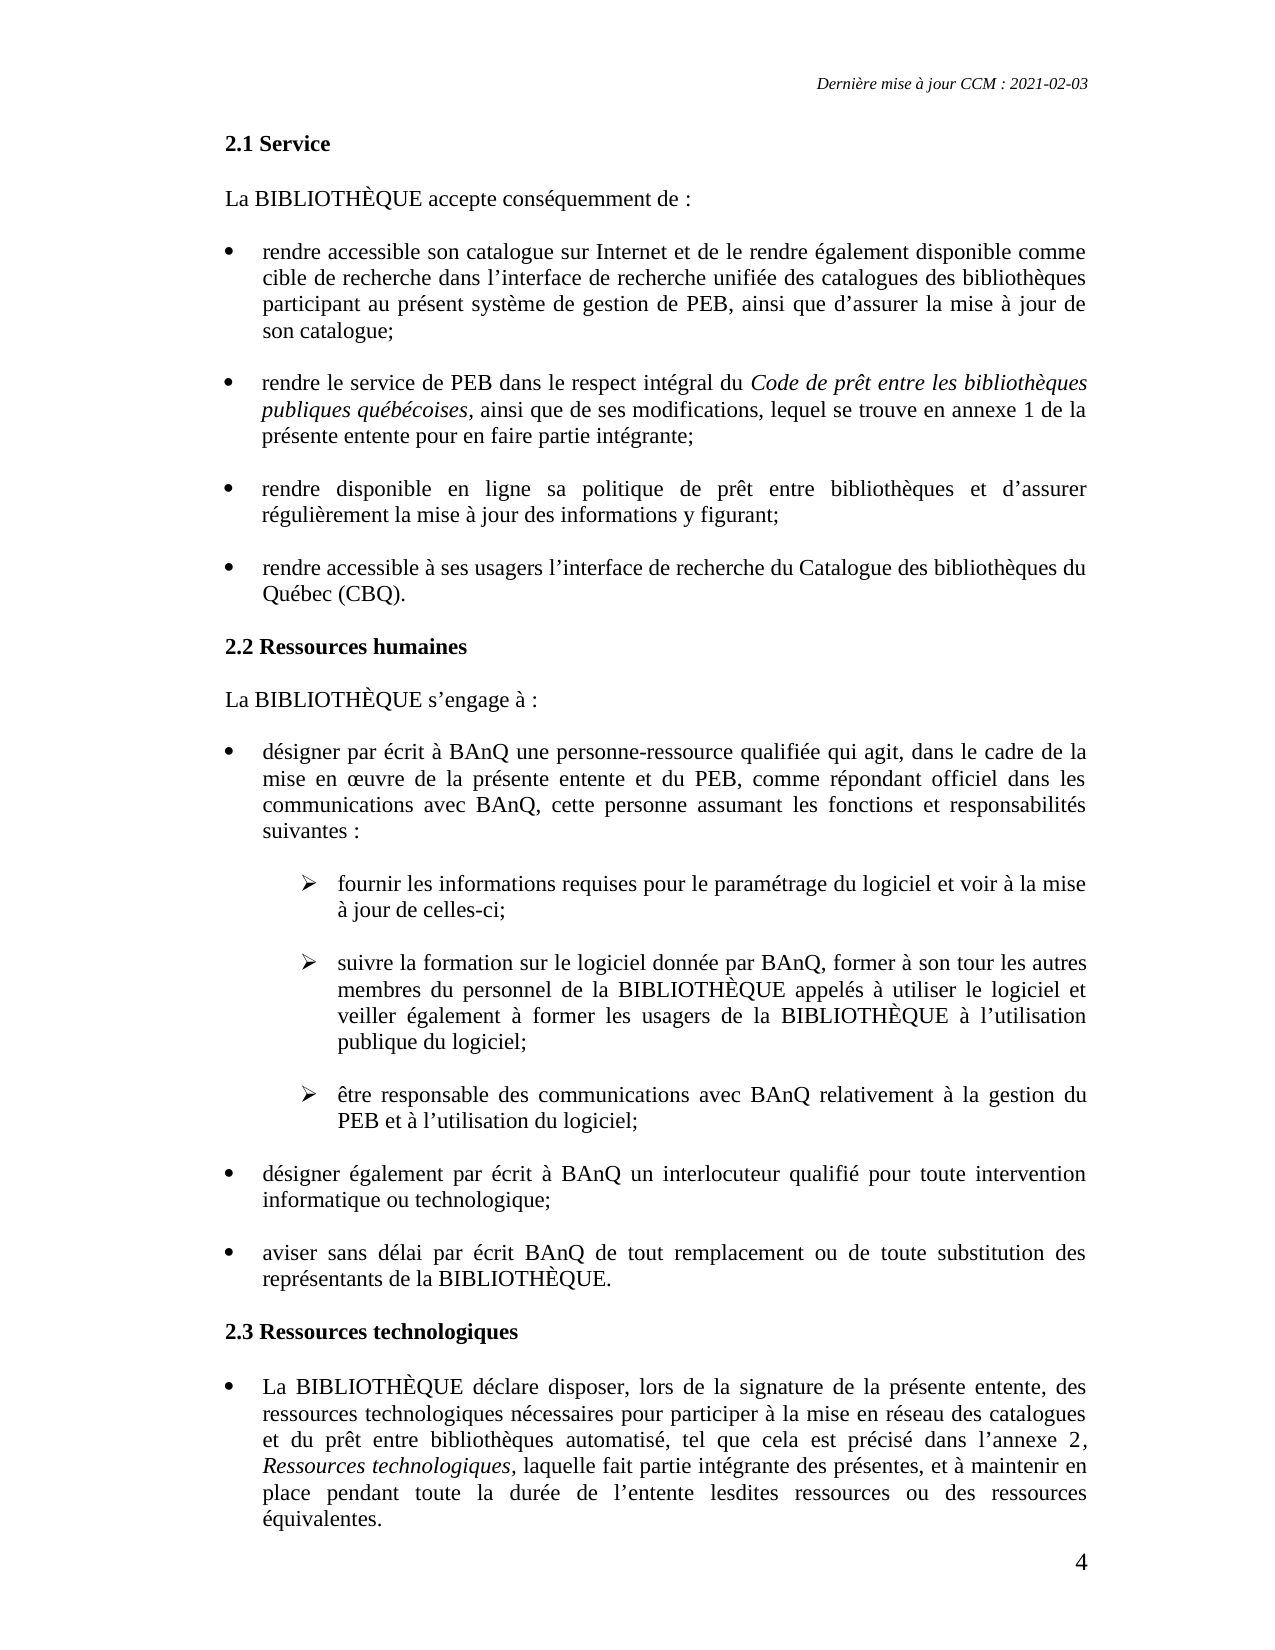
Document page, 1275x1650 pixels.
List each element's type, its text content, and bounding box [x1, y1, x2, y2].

list fournir les informations requises pour le paramétrage du logiciel et voir à la mise à jour de celles-ci; [300, 870, 1088, 923]
list désigner par écrit à BAnQ une personne-ressource qualifiée qui agit, dans le cadre de la mise en œuvre de la présente entente et du PEB, comme répondant officiel dans les communications avec BAnQ, cette personne assumant les fonctions et responsabilités suivantes : [225, 738, 1088, 844]
text 2.1 Service [225, 130, 1088, 156]
list rendre le service de PEB dans le respect intégral du Code de prêt entre les bibliothèques publiques québécoises, ainsi que de ses modifications, lequel se trouve en annexe 1 de la présente entente pour en faire partie intégrante; [224, 369, 1088, 448]
text accepte conséquemment de : [187, 185, 1088, 211]
text 2.2 Ressources humaines [225, 633, 1088, 659]
list aviser sans délai par écrit BAnQ de tout remplacement ou de toute substitution des représentants de la BIBLIOTHÈQUE. [225, 1239, 1088, 1292]
list rendre accessible son catalogue sur Internet et de le rendre également disponible comme cible de recherche dans l’interface de recherche unifiée des catalogues des bibliothèques participant au présent système de gestion de PEB, ainsi que d’assurer la mise à jour de son catalogue; [225, 238, 1088, 343]
list désigner également par écrit à BAnQ un interlocuteur qualifié pour toute intervention informatique ou technologique; [225, 1160, 1088, 1213]
list suivre la formation sur le logiciel donnée par BAnQ, former à son tour les autres membres du personnel de appelés à utiliser le logiciel et veiller également à former les usagers de à l’utilisation publique du logiciel; [300, 949, 1088, 1055]
list rendre disponible en ligne sa politique de prêt entre bibliothèques et d’assurer régulièrement la mise à jour des informations y figurant; [224, 475, 1088, 528]
list être responsable des communications avec BAnQ relativement à la gestion du PEB et à l’utilisation du logiciel; [300, 1081, 1088, 1134]
text s’engage à : [225, 686, 1088, 712]
list rendre accessible à ses usagers l’interface de recherche du Catalogue des bibliothèques du Québec (CBQ). [225, 554, 1088, 607]
list déclare disposer, lors de la signature de la présente entente, des ressources technologiques nécessaires pour participer à la mise en réseau des catalogues et du prêt entre bibliothèques automatisé, tel que cela est précisé dans l’annexe 2, Ressources technologiques, laquelle fait partie intégrante des présentes, et à maintenir en place pendant toute la durée de l’entente lesdites ressources ou des ressources équivalentes. [225, 1373, 1088, 1531]
text 2.3 Ressources technologiques [187, 1318, 1088, 1344]
